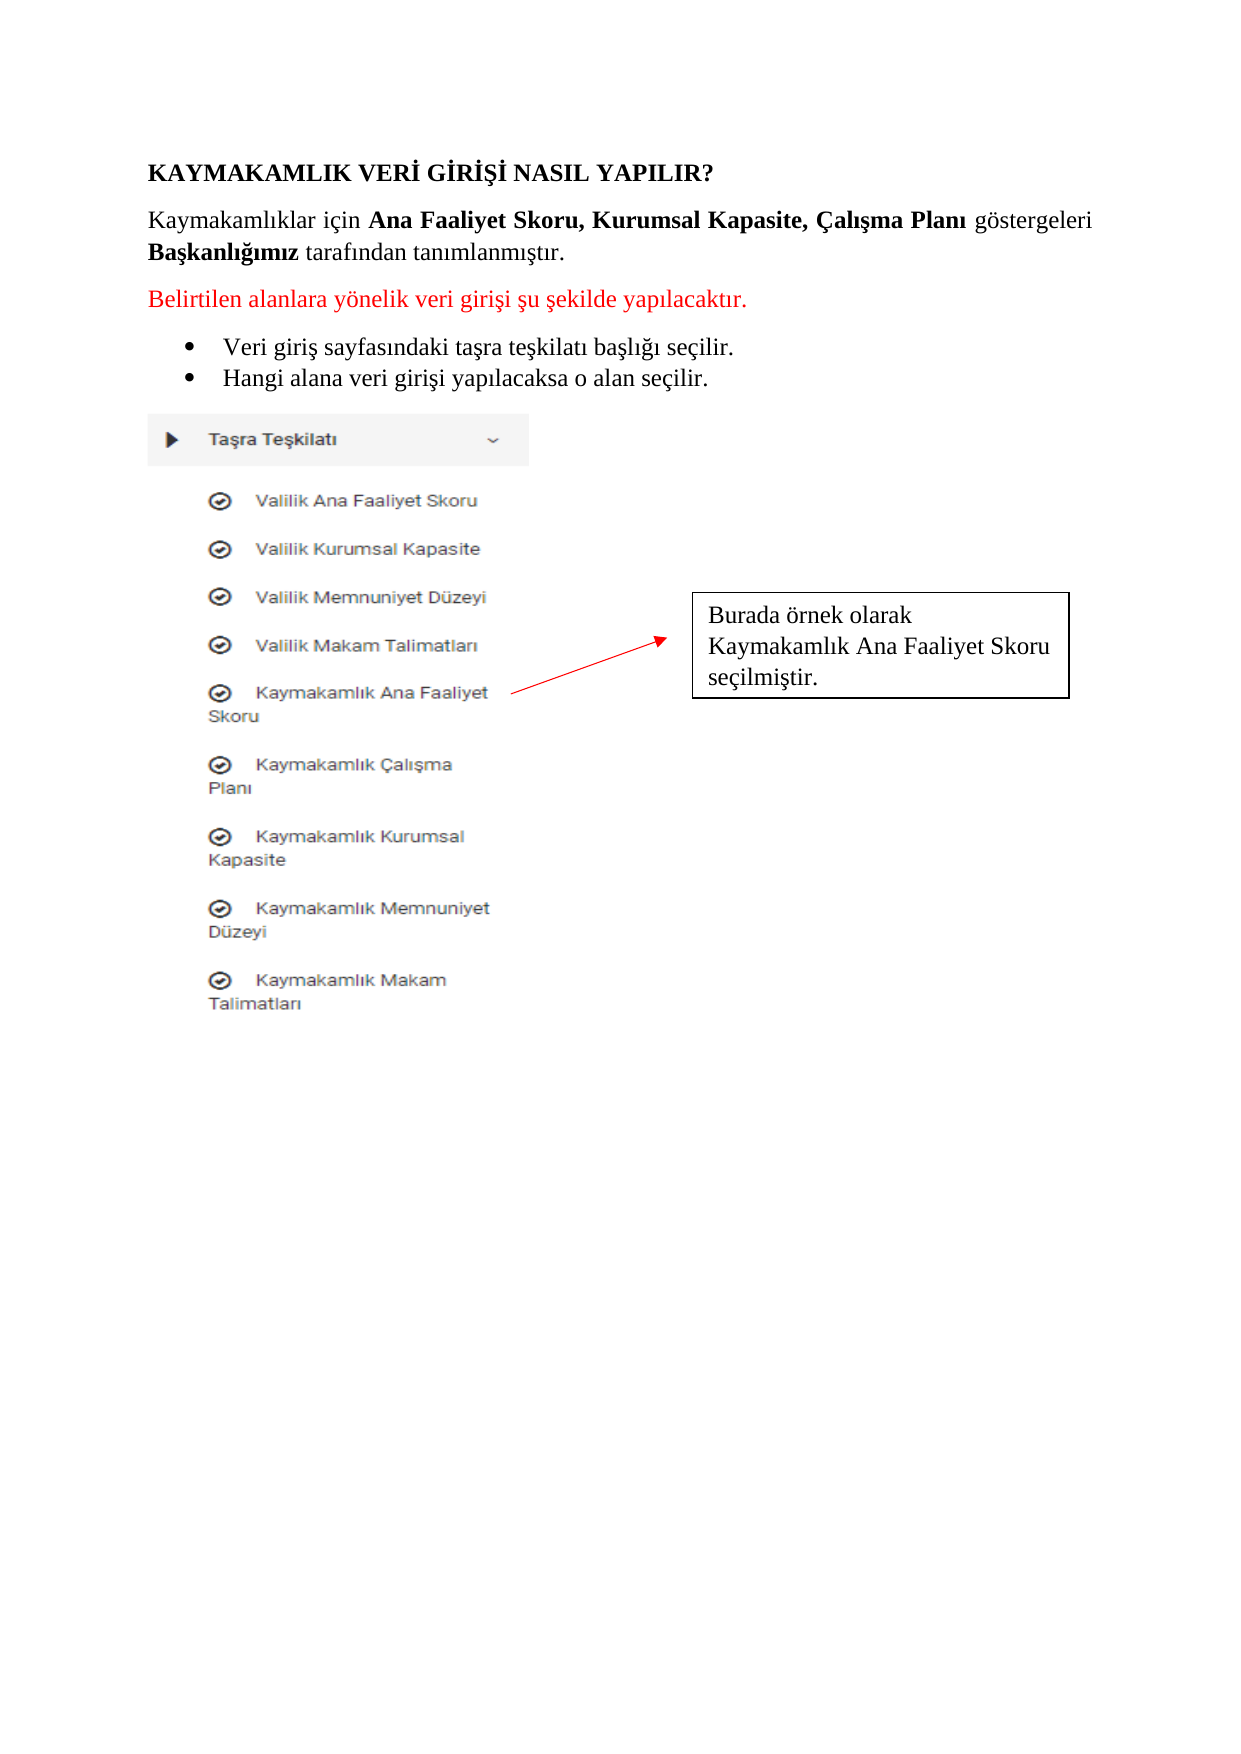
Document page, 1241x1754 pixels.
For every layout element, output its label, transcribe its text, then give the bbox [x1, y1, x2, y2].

picture [147, 410, 529, 1024]
text Belirtilen alanlara yönelik veri girişi şu şekilde yapılacaktır. [148, 284, 1093, 313]
text KAYMAKAMLIK VERİ GİRİŞİ NASIL YAPILIR? [148, 158, 1093, 187]
text Kaymakamlıklar için Ana Faaliyet Skoru, Kurumsal Kapasite, Çalışma Planı göstergeleri Başkanlığımız tarafından tanımlanmıştır. [148, 206, 1093, 265]
list Hangi alana veri girişi yapılacaksa o alan seçilir. [185, 363, 1093, 392]
list Veri giriş sayfasındaki taşra teşkilatı başlığı seçilir. [185, 332, 1093, 361]
